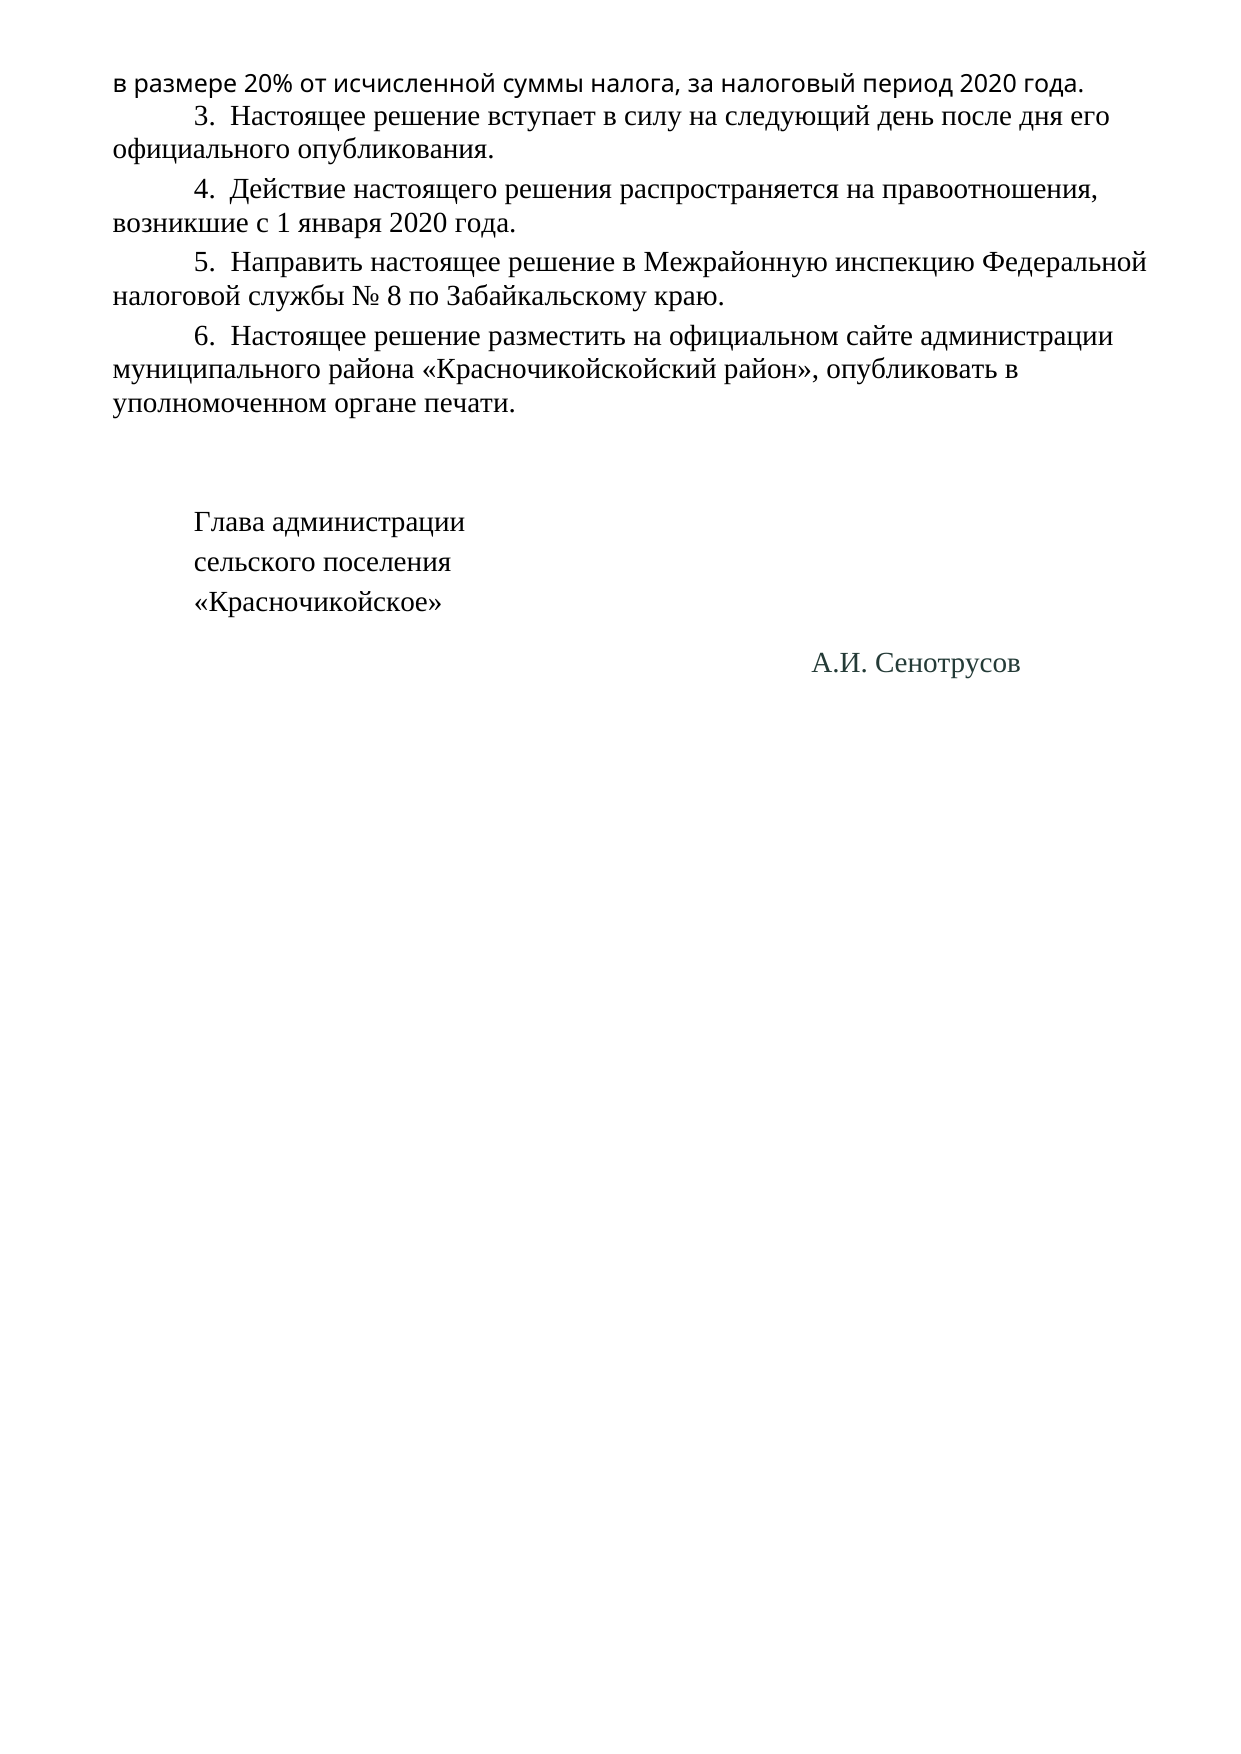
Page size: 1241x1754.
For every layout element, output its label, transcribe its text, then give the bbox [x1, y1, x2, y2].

list Настоящее решение разместить на официальном сайте администрации муниципального района «Красночикойскойский район», опубликовать в уполномоченном органе печати. [112, 318, 1198, 418]
list Действие настоящего решения распространяется на правоотношения, возникшие с 1 января 2020 года. [112, 171, 1198, 238]
list Настоящее решение вступает в силу на следующий день после дня его официального опубликования. [112, 100, 1198, 165]
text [112, 66, 1198, 100]
text Глава администрации сельского поселения «Красночикойское» [194, 504, 1198, 618]
list Направить настоящее решение в Межрайонную инспекцию Федеральной налоговой службы № 8 по Забайкальскому краю. [112, 244, 1198, 312]
